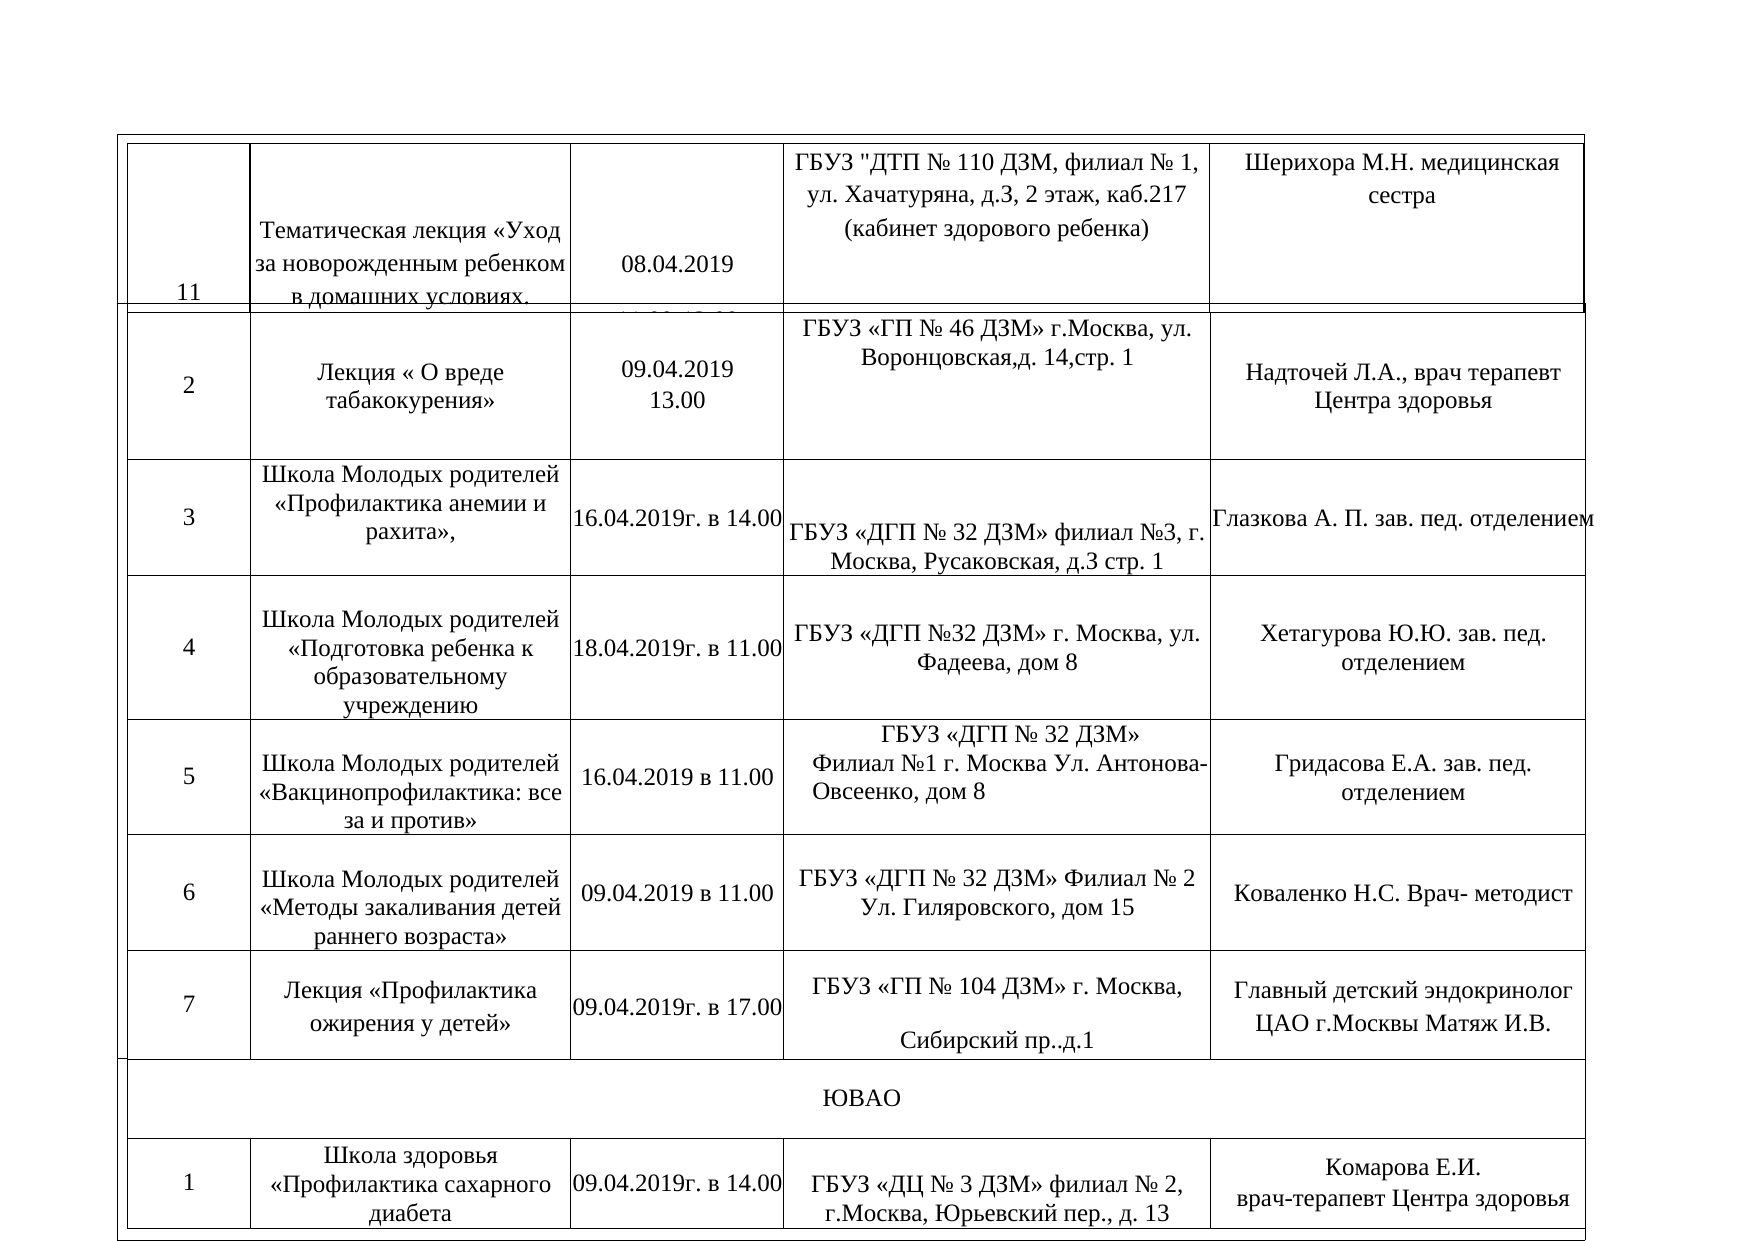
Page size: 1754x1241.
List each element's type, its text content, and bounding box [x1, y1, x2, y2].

table_cell Школа здоровья «Профилактика сахарного диабета [251, 1139, 570, 1227]
table_header ГБУЗ «ГП № 46 ДЗМ» г.Москва, ул. Воронцовская,д. 14,стр. 1 [784, 313, 1210, 459]
table_cell ГБУЗ «ДГП №32 ДЗМ» г. Москва, ул. Фадеева, дом 8 [784, 576, 1210, 719]
table_header 11 [128, 144, 249, 303]
table_cell 7 [128, 951, 250, 1059]
table_cell ГБУЗ «ГП № 104 ДЗМ» г. Москва, Сибирский пр..д.1 [784, 951, 1210, 1059]
table_cell ГБУЗ «ДГП № 32 ДЗМ» филиал №3, г. Москва, Русаковская, д.З стр. 1 [784, 460, 1210, 575]
table_cell 09.04.2019г. в 14.00 [571, 1139, 783, 1227]
table_cell ГБУЗ «ДГП № 32 ДЗМ» Филиал № 2 Ул. Гиляровского, дом 15 [784, 835, 1210, 950]
table_header 08.04.2019 11:00-12:00 [571, 144, 783, 303]
table_cell Хетагурова Ю.Ю. зав. пед. отделением [1211, 576, 1585, 719]
table_cell Комарова Е.И. врач-терапевт Центра здоровья [1211, 1139, 1585, 1227]
table_cell 16.04.2019г. в 14.00 [571, 460, 783, 575]
table_cell Школа Молодых родителей «Подготовка ребенка к образовательному учреждению [251, 576, 570, 719]
table_cell 5 [128, 720, 250, 834]
table_cell Школа Молодых родителей «Вакцинопрофилактика: все за и против» [251, 720, 570, 834]
table_cell Глазкова А. П. зав. пед. отделением [1211, 460, 1585, 575]
table_cell Коваленко Н.С. Врач- методист [1211, 835, 1585, 950]
table_header ГБУЗ "ДТП № 110 ДЗМ, филиал № 1, ул. Хачатуряна, д.З, 2 этаж, каб.217 (кабинет здорового ребенка) [784, 144, 1209, 303]
table_cell Главный детский эндокринолог ЦАО г.Москвы Матяж И.В. [1211, 951, 1585, 1059]
table_cell Школа Молодых родителей «Методы закаливания детей раннего возраста» [251, 835, 570, 950]
table_cell 16.04.2019 в 11.00 [571, 720, 783, 834]
table_cell ГБУЗ «ДГП № 32 ДЗМ» Филиал №1 г. Москва Ул. Антонова- Овсеенко, дом 8 [784, 720, 1210, 834]
table_cell 18.04.2019г. в 11.00 [571, 576, 783, 719]
table_cell 09.04.2019 в 11.00 [571, 835, 783, 950]
table_header 09.04.2019 13.00 [571, 313, 783, 459]
table_cell ГБУЗ «ДЦ № 3 ДЗМ» филиал № 2, г.Москва, Юрьевский пер., д. 13 [784, 1139, 1210, 1227]
table_cell 3 [128, 460, 250, 575]
table_header Надточей Л.А., врач терапевт Центра здоровья [1211, 313, 1585, 459]
table_cell Лекция «Профилактика ожирения у детей» [251, 951, 570, 1059]
table_header Лекция « О вреде табакокурения» [251, 313, 570, 459]
table_cell Гридасова Е.А. зав. пед. отделением [1211, 720, 1585, 834]
table_cell 6 [128, 835, 250, 950]
table_cell 4 [128, 576, 250, 719]
table_cell Школа Молодых родителей «Профилактика анемии и рахита», [251, 460, 570, 575]
table_header Тематическая лекция «Уход за новорожденным ребенком в домашних условиях. Первые уроки раннего развития малыша. Массаж и закаливание новорожденного» [251, 144, 570, 303]
table_cell 1 [128, 1139, 250, 1227]
table_cell ЮВАО [128, 1060, 1585, 1138]
table_cell 09.04.2019г. в 17.00 [571, 951, 783, 1059]
table_header Шерихора М.Н. медицинская сестра [1210, 144, 1583, 303]
table_header 2 [128, 313, 250, 459]
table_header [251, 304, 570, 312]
